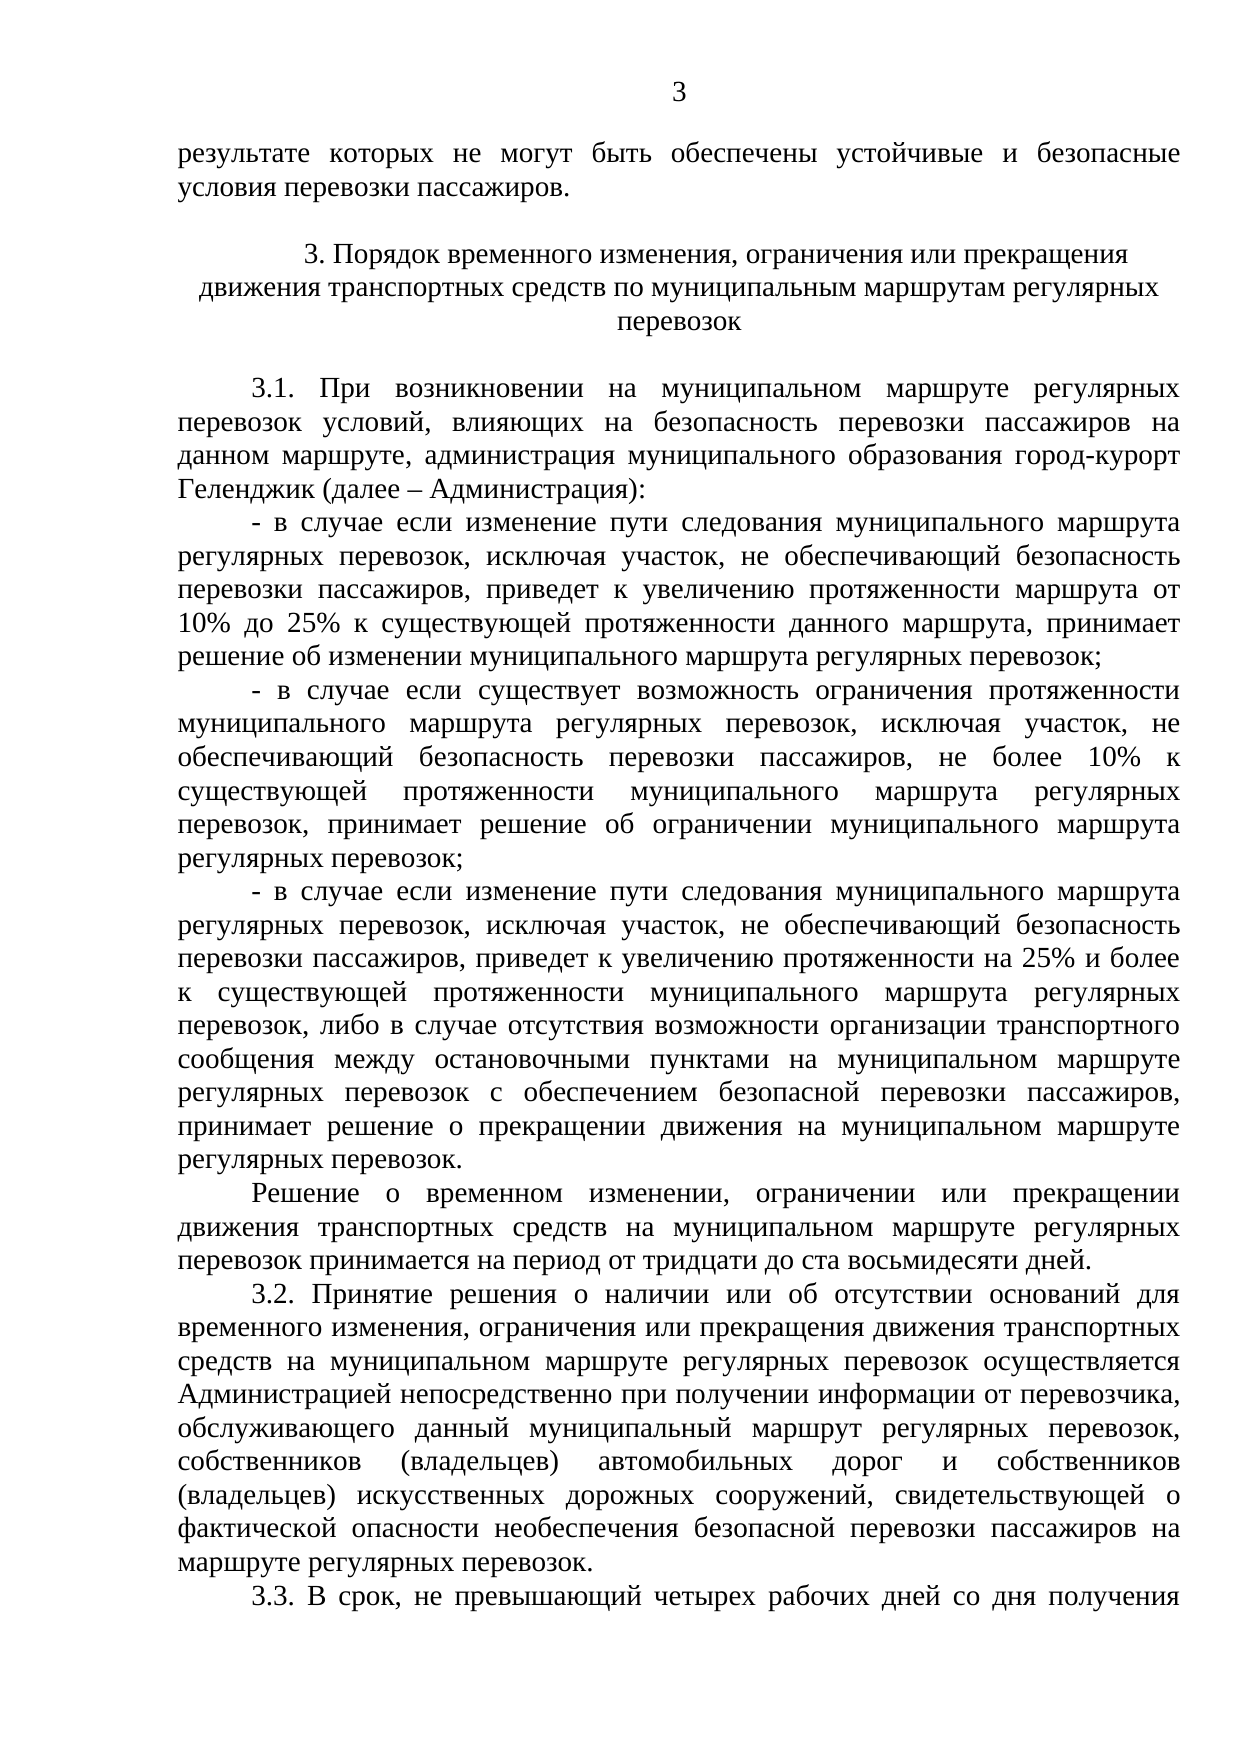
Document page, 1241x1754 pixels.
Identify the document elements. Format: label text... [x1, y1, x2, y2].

title - в случае если изменение пути следования муниципального маршрута регулярных перевозок, исключая участок, не обеспечивающий безопасность перевозки пассажиров, приведет к увеличению протяженности на 25% и более к существующей протяженности муниципального маршрута регулярных перевозок, либо в случае отсутствия возможности организации транспортного сообщения между остановочными пунктами на муниципальном маршруте регулярных перевозок с обеспечением безопасной перевозки пассажиров, принимает решение о прекращении движения на муниципальном маршруте регулярных перевозок. [177, 873, 1181, 1175]
title 3.1. При возникновении на муниципальном маршруте регулярных перевозок условий, влияющих на безопасность перевозки пассажиров на данном маршруте, администрация муниципального образования город-курорт Геленджик (далее – Администрация): [177, 370, 1181, 504]
title 3. Порядок временного изменения, ограничения или прекращения движения транспортных средств по муниципальным маршрутам регулярных перевозок [177, 236, 1181, 337]
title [177, 1578, 1181, 1611]
title - в случае если существует возможность ограничения протяженности муниципального маршрута регулярных перевозок, исключая участок, не обеспечивающий безопасность перевозки пассажиров, не более 10% к существующей протяженности муниципального маршрута регулярных перевозок, принимает решение об ограничении муниципального маршрута регулярных перевозок; [177, 672, 1181, 873]
title - в случае если изменение пути следования муниципального маршрута регулярных перевозок, исключая участок, не обеспечивающий безопасность перевозки пассажиров, приведет к увеличению протяженности маршрута от 10% до 25% к существующей протяженности данного маршрута, принимает решение об изменении муниципального маршрута регулярных перевозок; [177, 504, 1181, 672]
title Решение о временном изменении, ограничении или прекращении движения транспортных средств на муниципальном маршруте регулярных перевозок принимается на период от тридцати до ста восьмидесяти дней. [177, 1175, 1181, 1276]
title 3.2. Принятие решения о наличии или об отсутствии оснований для временного изменения, ограничения или прекращения движения транспортных средств на муниципальном маршруте регулярных перевозок осуществляется Администрацией непосредственно при получении информации от перевозчика, обслуживающего данный муниципальный маршрут регулярных перевозок, собственников (владельцев) автомобильных дорог и собственников (владельцев) искусственных дорожных сооружений, свидетельствующей о фактической опасности необеспечения безопасной перевозки пассажиров на маршруте регулярных перевозок. [177, 1276, 1181, 1578]
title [177, 135, 1181, 202]
